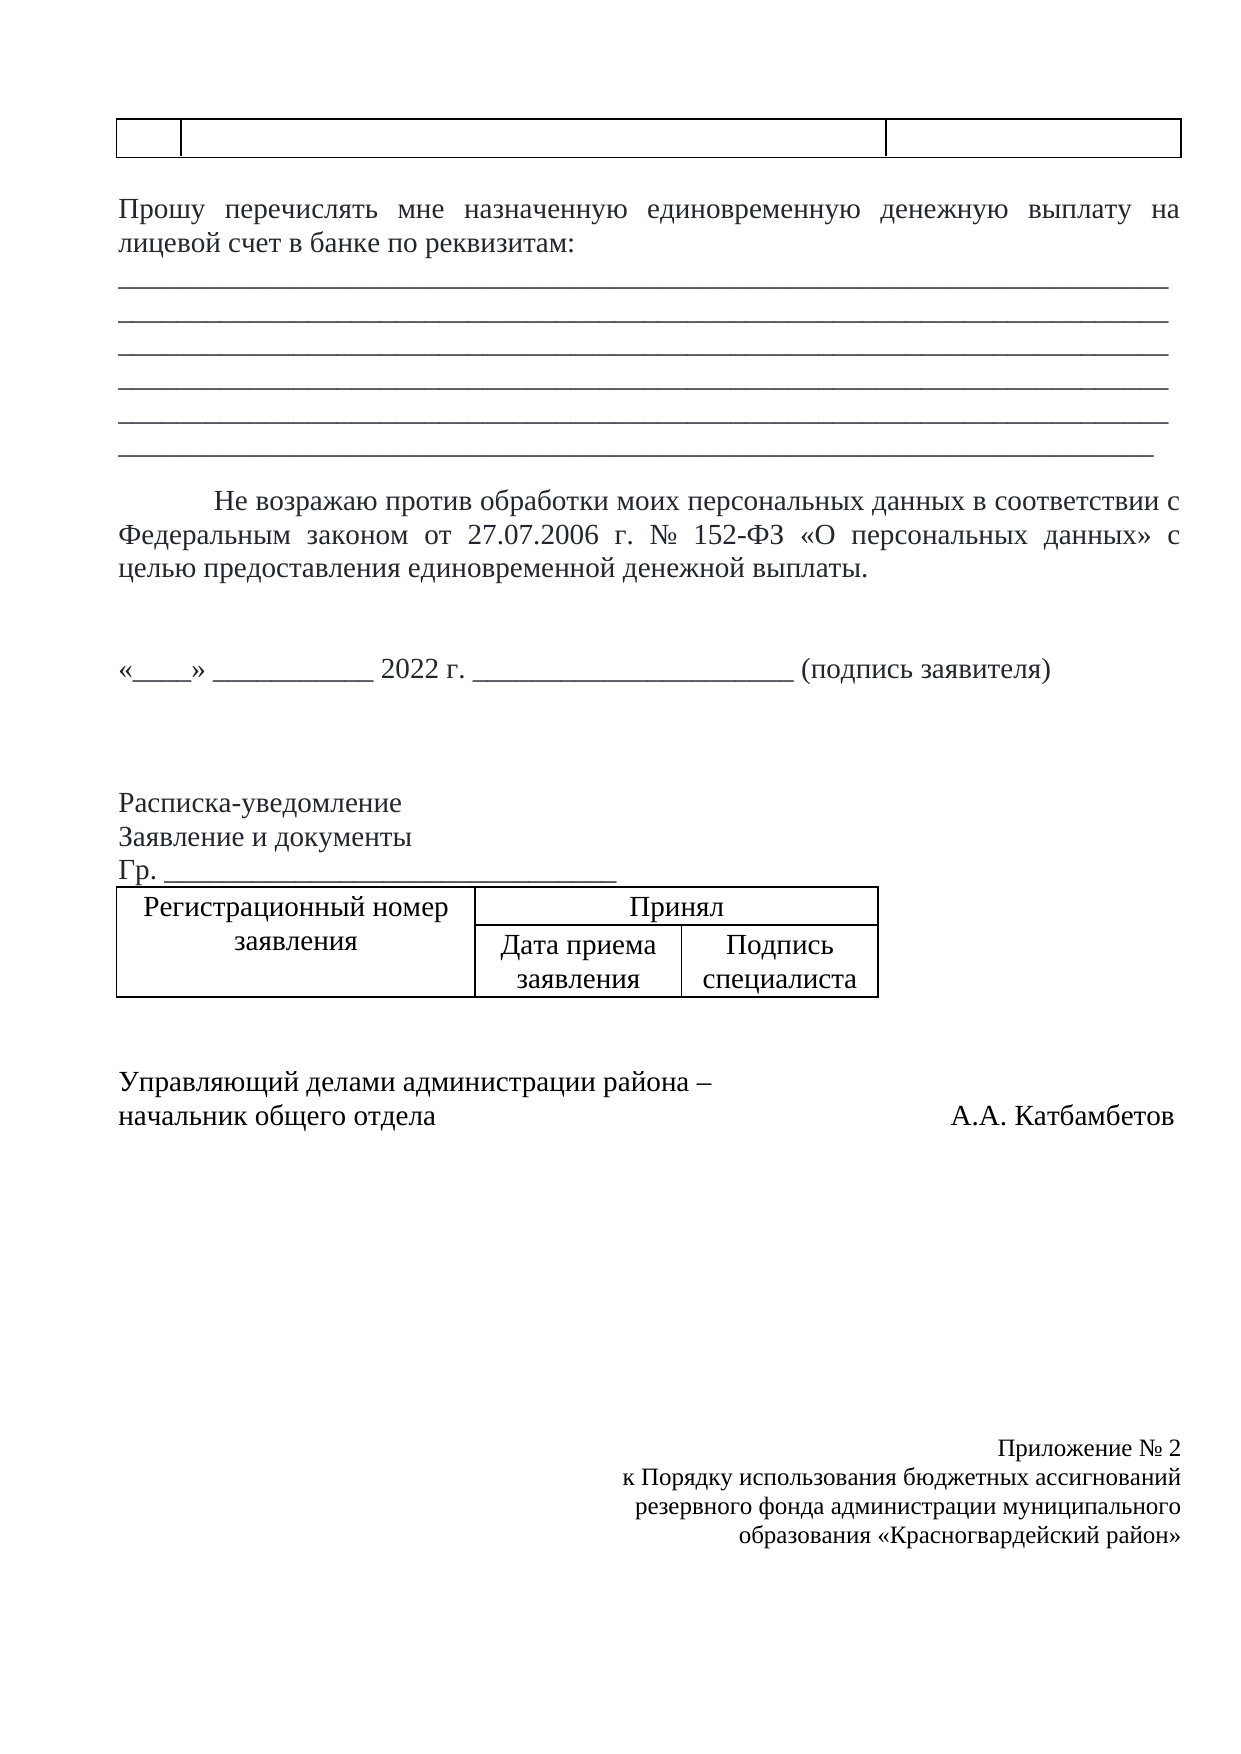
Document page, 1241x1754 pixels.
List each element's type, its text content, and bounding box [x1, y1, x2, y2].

text Заявление и документы [118, 819, 1181, 852]
text Гр. _______________________________ [118, 852, 1181, 886]
text _______________________________________________________________________________________________________________________________________________________________________________________________________________________________________________________________________________________________________________________________________________________________________________________________________________________________________________ [118, 258, 1181, 460]
table_header Регистрационный номер заявления [117, 888, 474, 996]
table_header Принял [476, 888, 877, 924]
text Не возражаю против обработки моих персональных данных в соответствии с Федеральным законом от 27.07.2006 г. № 152-ФЗ «О персональных данных» с целью предоставления единовременной денежной выплаты. [118, 483, 1181, 584]
text «____» ___________ 2022 г. ______________________ (подпись заявителя) [118, 651, 1181, 685]
table_cell Дата приема заявления [476, 926, 681, 996]
text резервного фонда администрации муниципального [118, 1491, 1181, 1520]
table_cell [887, 120, 1180, 156]
text Управляющий делами администрации района – [118, 1064, 1181, 1098]
table_cell [117, 120, 180, 156]
table_cell Подпись специалиста [682, 926, 877, 996]
text начальник общего отдела А.А. Катбамбетов [118, 1098, 1181, 1132]
text Прошу перечислять мне назначенную единовременную денежную выплату на лицевой счет в банке по реквизитам: [118, 191, 1181, 258]
text к Порядку использования бюджетных ассигнований [118, 1462, 1181, 1491]
text Приложение № 2 [118, 1433, 1181, 1462]
text образования «Красногвардейский район» [118, 1520, 1181, 1548]
table_cell [182, 120, 885, 156]
text Расписка-уведомление [118, 785, 1181, 819]
